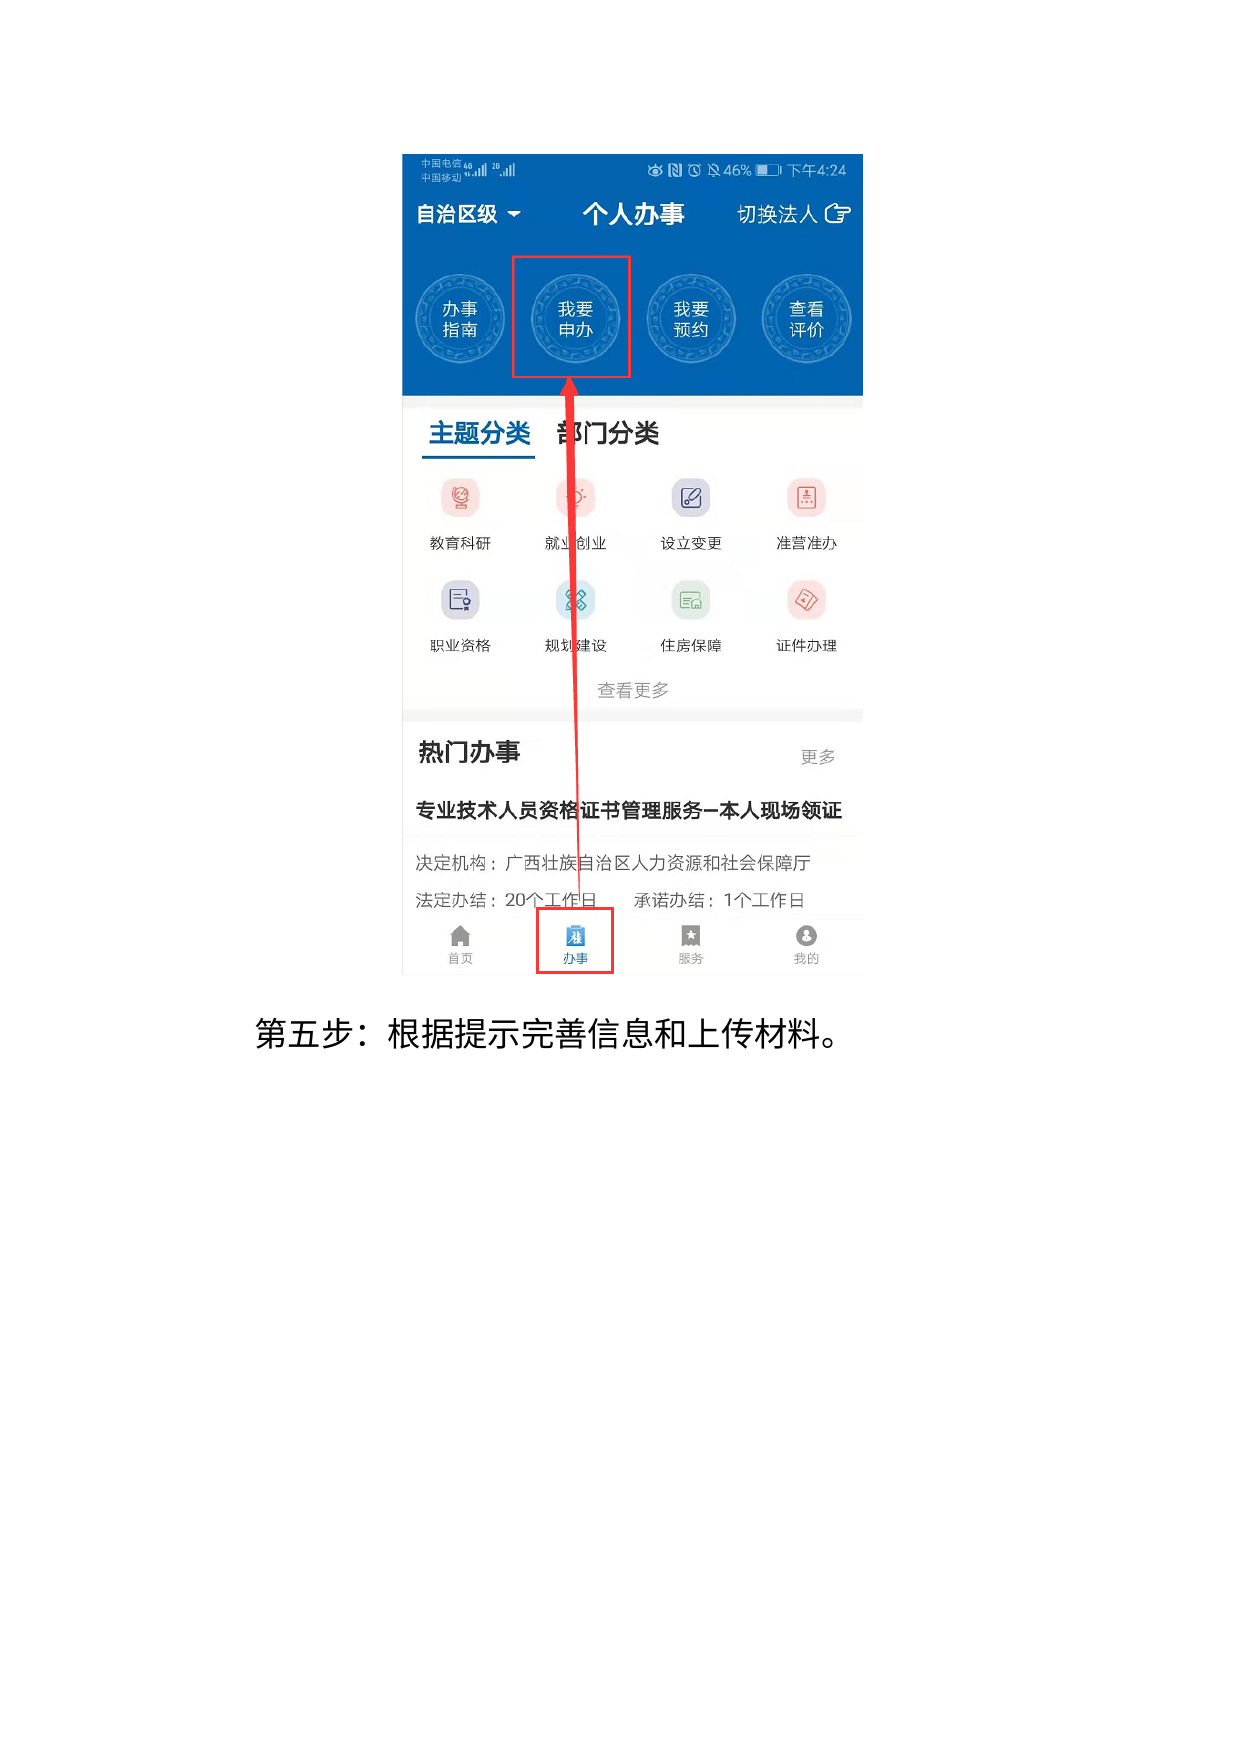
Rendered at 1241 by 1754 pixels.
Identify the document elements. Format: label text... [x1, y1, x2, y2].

picture [402, 154, 863, 975]
text 第五步：根据提示完善信息和上传材料。 [187, 999, 1078, 1064]
